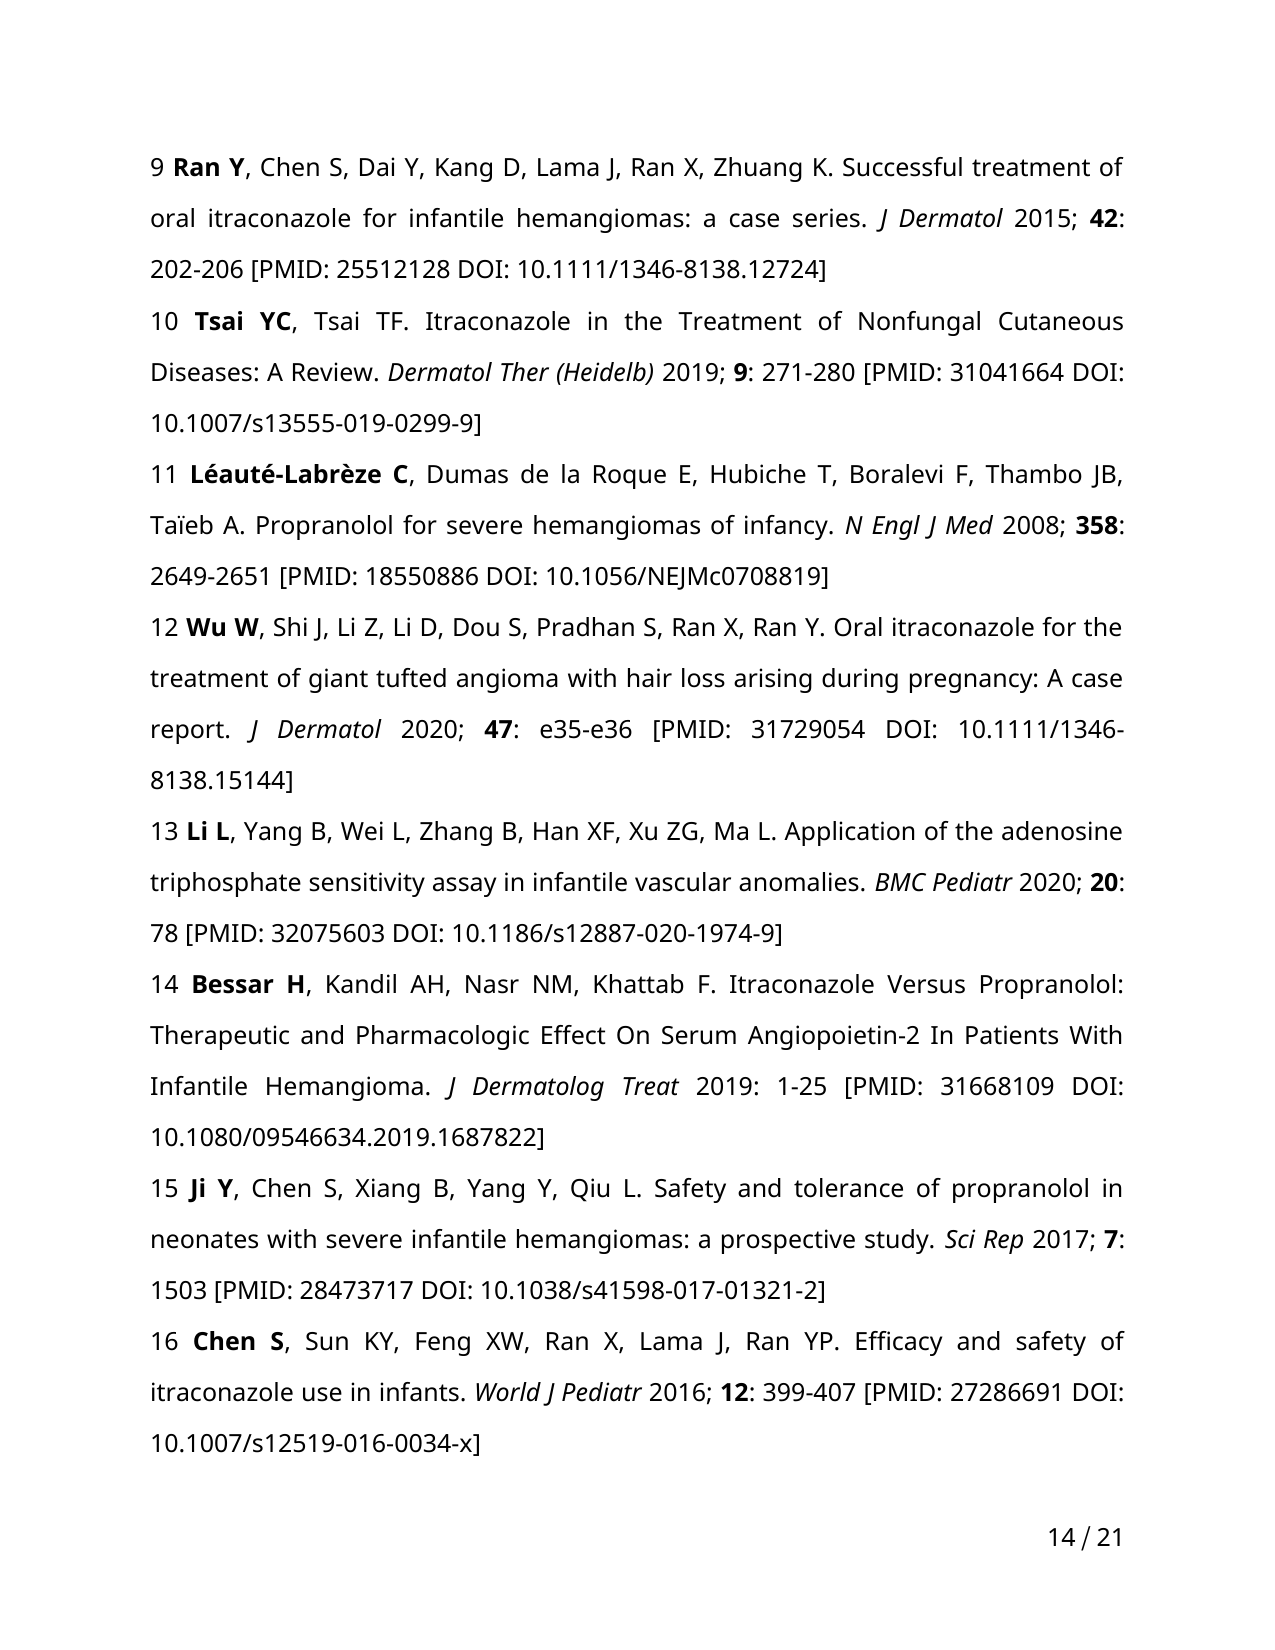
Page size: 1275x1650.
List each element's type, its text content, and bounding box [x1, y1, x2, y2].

text 14 Bessar H, Kandil AH, Nasr NM, Khattab F. Itraconazole Versus Propranolol: Therapeutic and Pharmacologic Effect On Serum Angiopoietin-2 In Patients With Infantile Hemangioma. J Dermatolog Treat 2019: 1-25 [PMID: 31668109 DOI: 10.1080/09546634.2019.1687822] [150, 967, 1125, 1154]
text 12 Wu W, Shi J, Li Z, Li D, Dou S, Pradhan S, Ran X, Ran Y. Oral itraconazole for the treatment of giant tufted angioma with hair loss arising during pregnancy: A case report. J Dermatol 2020; 47: e35-e36 [PMID: 31729054 DOI: 10.1111/1346-8138.15144] [150, 609, 1125, 797]
text 16 Chen S, Sun KY, Feng XW, Ran X, Lama J, Ran YP. Efficacy and safety of itraconazole use in infants. World J Pediatr 2016; 12: 399-407 [PMID: 27286691 DOI: 10.1007/s12519-016-0034-x] [150, 1324, 1125, 1460]
text 15 Ji Y, Chen S, Xiang B, Yang Y, Qiu L. Safety and tolerance of propranolol in neonates with severe infantile hemangiomas: a prospective study. Sci Rep 2017; 7: 1503 [PMID: 28473717 DOI: 10.1038/s41598-017-01321-2] [150, 1171, 1125, 1307]
text 13 Li L, Yang B, Wei L, Zhang B, Han XF, Xu ZG, Ma L. Application of the adenosine triphosphate sensitivity assay in infantile vascular anomalies. BMC Pediatr 2020; 20: 78 [PMID: 32075603 DOI: 10.1186/s12887-020-1974-9] [150, 813, 1125, 950]
text 9 Ran Y, Chen S, Dai Y, Kang D, Lama J, Ran X, Zhuang K. Successful treatment of oral itraconazole for infantile hemangiomas: a case series. J Dermatol 2015; 42: 202-206 [PMID: 25512128 DOI: 10.1111/1346-8138.12724] [150, 150, 1125, 286]
text 11 Léauté-Labrèze C, Dumas de la Roque E, Hubiche T, Boralevi F, Thambo JB, Taïeb A. Propranolol for severe hemangiomas of infancy. N Engl J Med 2008; 358: 2649-2651 [PMID: 18550886 DOI: 10.1056/NEJMc0708819] [150, 456, 1125, 592]
text 10 Tsai YC, Tsai TF. Itraconazole in the Treatment of Nonfungal Cutaneous Diseases: A Review. Dermatol Ther (Heidelb) 2019; 9: 271-280 [PMID: 31041664 DOI: 10.1007/s13555-019-0299-9] [150, 303, 1125, 439]
